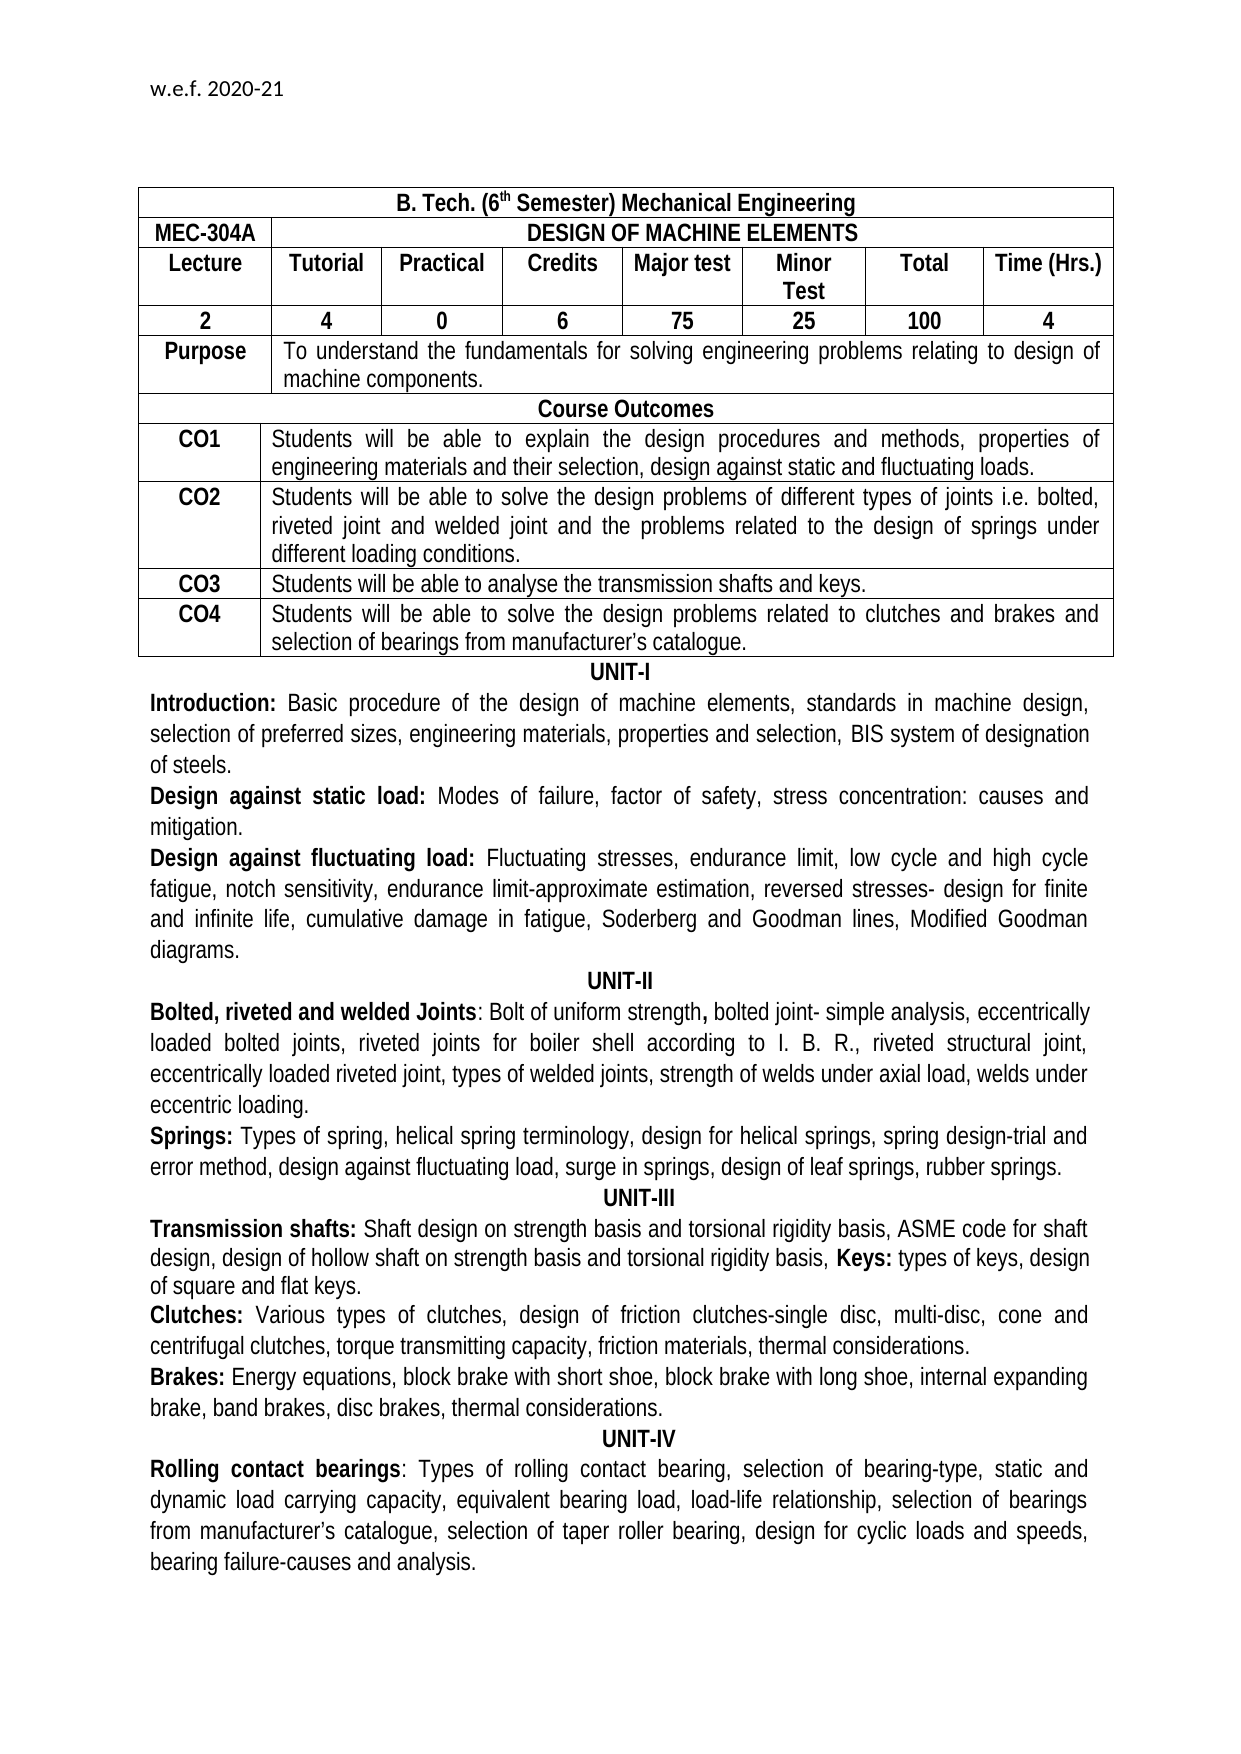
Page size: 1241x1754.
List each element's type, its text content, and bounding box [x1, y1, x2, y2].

table_cell Practical [382, 248, 502, 305]
text UNIT-II [150, 966, 1090, 995]
text UNIT-I [150, 657, 1090, 686]
table_cell 75 [623, 306, 742, 334]
table_cell Major test [623, 248, 742, 305]
text Transmission shafts: Shaft design on strength basis and torsional rigidity basis, ASME code for shaft design, design of hollow shaft on strength basis and torsional rigidity basis, Keys: types of keys, design of square and flat keys. [150, 1214, 1090, 1300]
text Clutches: Various types of clutches, design of friction clutches-single disc, multi-disc, cone and centrifugal clutches, torque transmitting capacity, friction materials, thermal considerations. [150, 1300, 1090, 1359]
table_cell 0 [382, 306, 502, 334]
table_cell Course Outcomes [139, 394, 1113, 423]
table_cell Total [866, 248, 983, 305]
table_cell Minor Test [743, 248, 865, 305]
text Introduction: Basic procedure of the design of machine elements, standards in machine design, selection of preferred sizes, engineering materials, properties and selection, BIS system of designation of steels. [150, 688, 1090, 778]
table_cell Time (Hrs.) [984, 248, 1113, 305]
table_cell CO4 [139, 599, 260, 656]
table_cell DESIGN OF MACHINE ELEMENTS [272, 218, 1113, 247]
table_cell CO1 [139, 424, 260, 481]
table_cell 25 [743, 306, 865, 334]
table_cell Lecture [139, 248, 271, 305]
table_cell Students will be able to explain the design procedures and methods, properties of engineering materials and their selection, design against static and fluctuating loads. [261, 424, 1113, 481]
table_cell Students will be able to solve the design problems related to clutches and brakes and selection of bearings from manufacturer’s catalogue. [261, 599, 1113, 656]
table_cell 100 [866, 306, 983, 334]
table_cell Students will be able to solve the design problems of different types of joints i.e. bolted, riveted joint and welded joint and the problems related to the design of springs under different loading conditions. [261, 482, 1113, 568]
text UNIT-IV [187, 1423, 1090, 1452]
text Design against static load: Modes of failure, factor of safety, stress concentration: causes and mitigation. [150, 781, 1090, 840]
text Springs: Types of spring, helical spring terminology, design for helical springs, spring design-trial and error method, design against fluctuating load, surge in springs, design of leaf springs, rubber springs. [150, 1121, 1090, 1181]
table_cell CO3 [139, 569, 260, 598]
text UNIT-III [187, 1183, 1090, 1212]
table_cell CO2 [139, 482, 260, 568]
table_header B. Tech. (6th Semester) Mechanical Engineering [139, 188, 1113, 217]
table_cell Purpose [139, 336, 271, 393]
text Brakes: Energy equations, block brake with short shoe, block brake with long shoe, internal expanding brake, band brakes, disc brakes, thermal considerations. [150, 1362, 1090, 1421]
table_cell Credits [503, 248, 622, 305]
text Rolling contact bearings: Types of rolling contact bearing, selection of bearing-type, static and dynamic load carrying capacity, equivalent bearing load, load-life relationship, selection of bearings from manufacturer’s catalogue, selection of taper roller bearing, design for cyclic loads and speeds, bearing failure-causes and analysis. [150, 1454, 1090, 1576]
table_cell 4 [984, 306, 1113, 334]
text Design against fluctuating load: Fluctuating stresses, endurance limit, low cycle and high cycle fatigue, notch sensitivity, endurance limit-approximate estimation, reversed stresses- design for finite and infinite life, cumulative damage in fatigue, Soderberg and Goodman lines, Modified Goodman diagrams. [150, 843, 1090, 964]
table_cell To understand the fundamentals for solving engineering problems relating to design of machine components. [272, 336, 1113, 393]
table_cell Tutorial [272, 248, 381, 305]
table_cell 2 [139, 306, 271, 334]
table_cell MEC-304A [139, 218, 271, 247]
text Bolted, riveted and welded Joints: Bolt of uniform strength, bolted joint- simple analysis, eccentrically loaded bolted joints, riveted joints for boiler shell according to I. B. R., riveted structural joint, eccentrically loaded riveted joint, types of welded joints, strength of welds under axial load, welds under eccentric loading. [150, 997, 1090, 1119]
table_cell Students will be able to analyse the transmission shafts and keys. [261, 569, 1113, 598]
table_cell 4 [272, 306, 381, 334]
table_cell 6 [503, 306, 622, 334]
